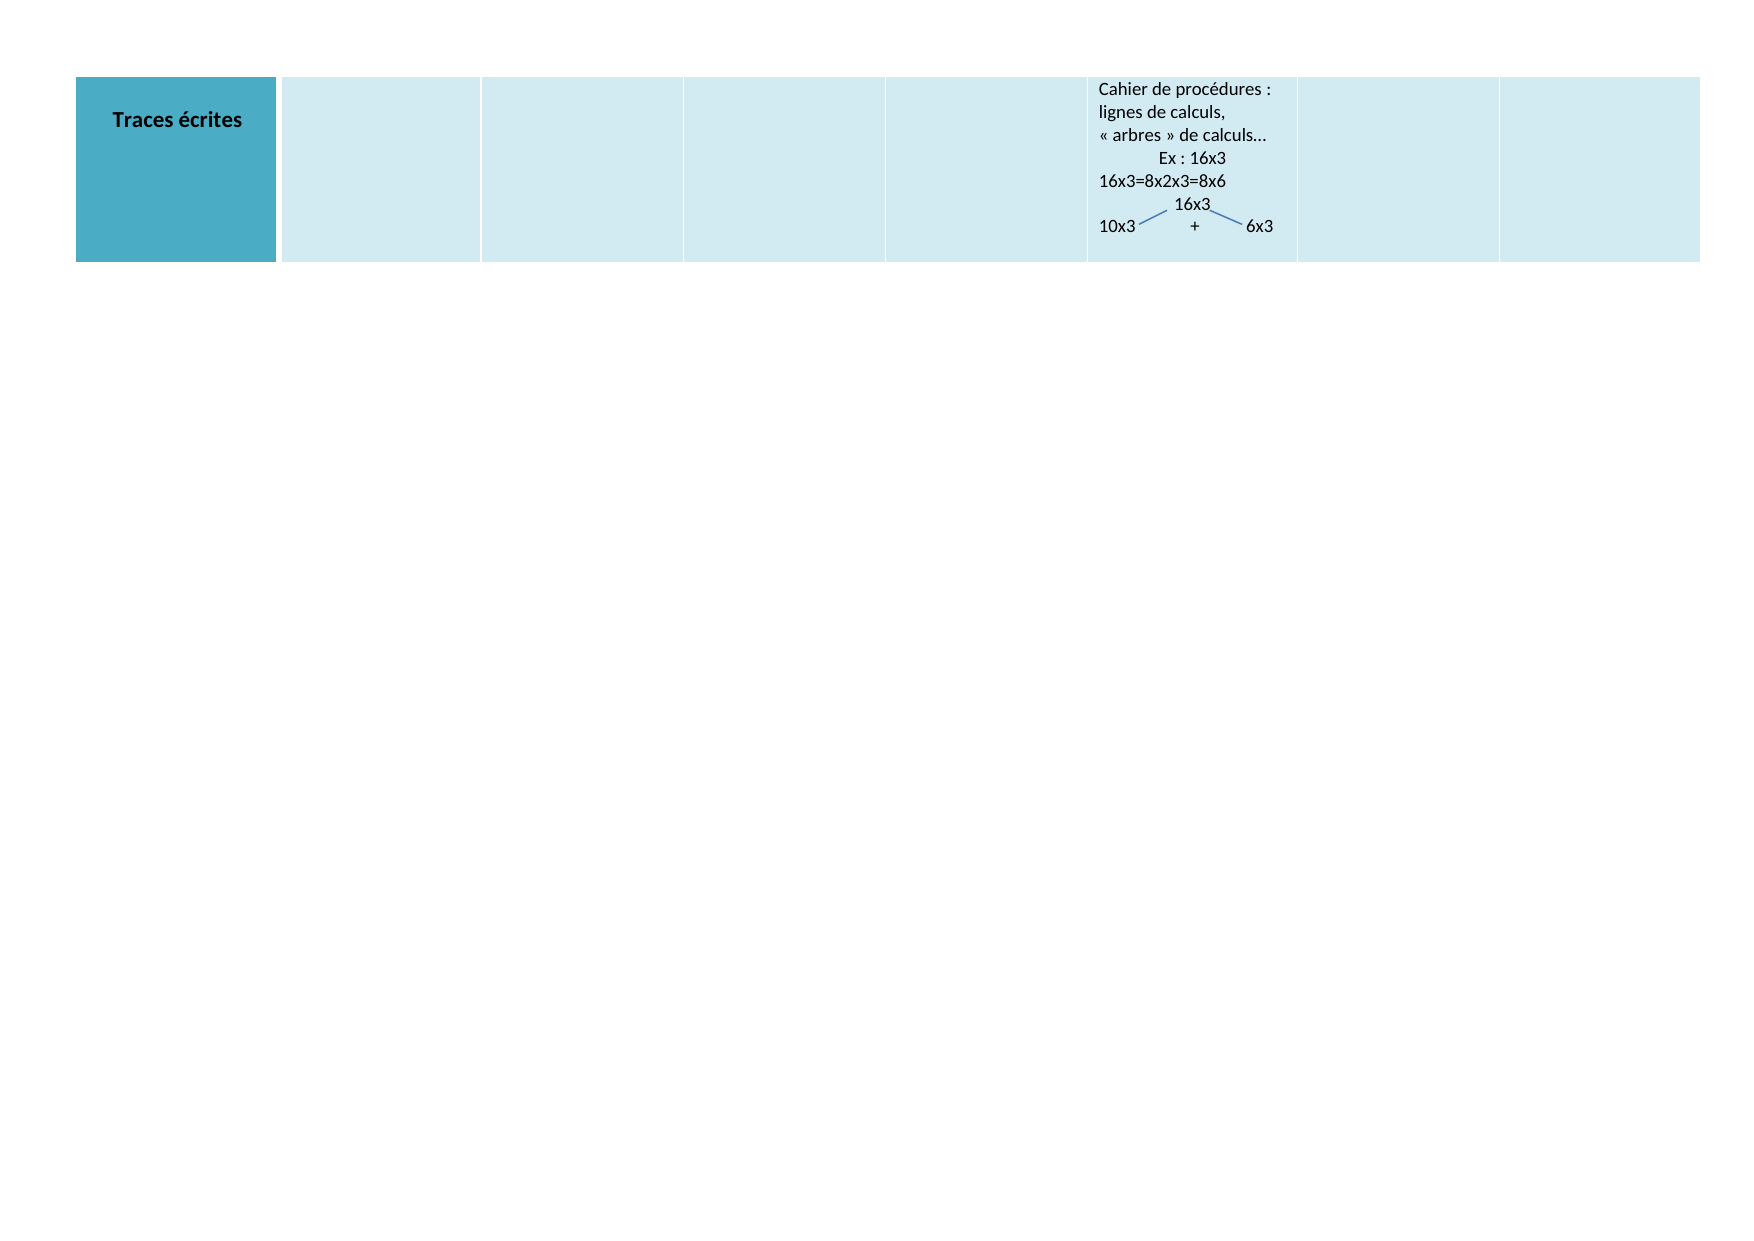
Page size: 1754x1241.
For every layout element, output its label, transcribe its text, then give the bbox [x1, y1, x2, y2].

table_cell Traces écrites [76, 77, 276, 262]
table_cell Cahier de procédures : lignes de calculs, « arbres » de calculs… Ex : 16x3 16x3=8x2x3=8x6 16x3 10x3 + 6x3 [1088, 77, 1297, 262]
table_cell [684, 77, 885, 262]
table_cell [886, 77, 1087, 262]
table_cell [482, 77, 683, 262]
table_cell [282, 77, 480, 262]
table_cell [1500, 77, 1700, 262]
table_cell [1298, 77, 1499, 262]
